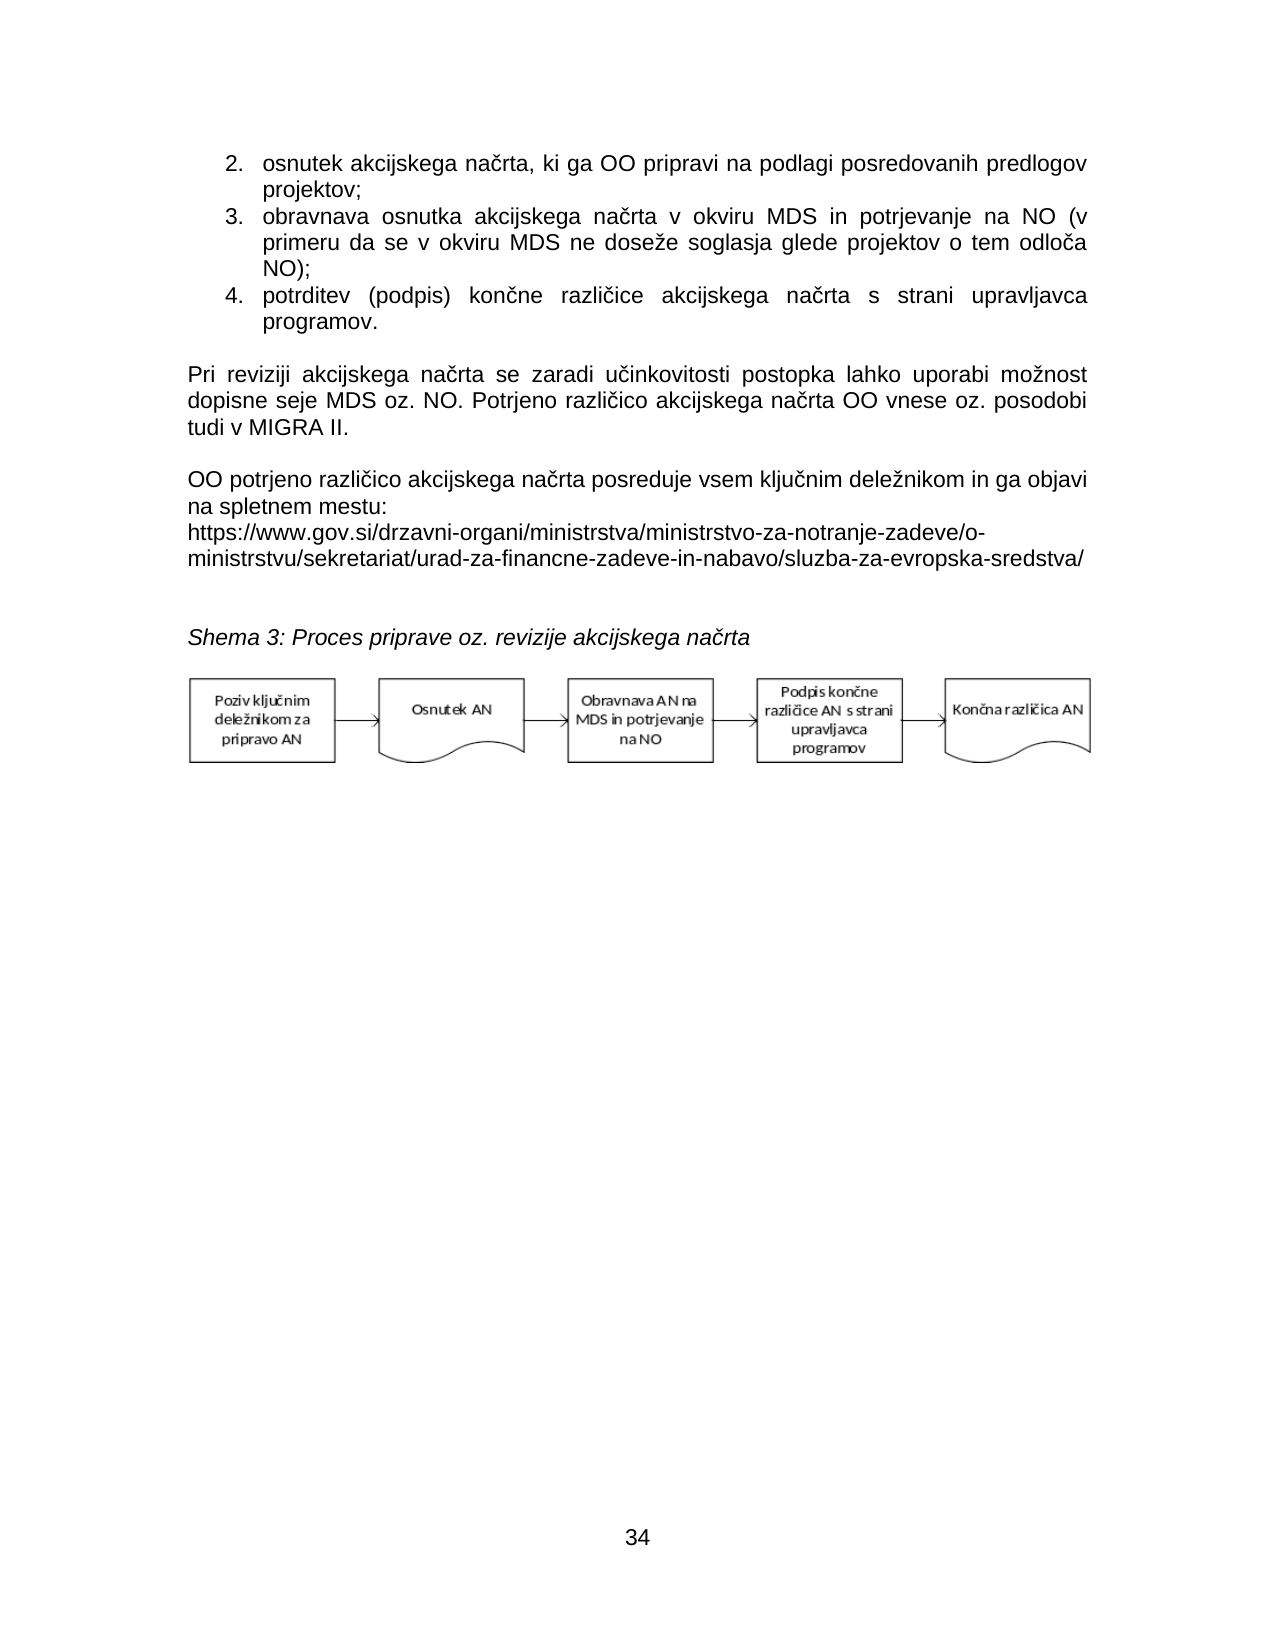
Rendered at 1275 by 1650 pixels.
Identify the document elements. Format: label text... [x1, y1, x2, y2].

list obravnava osnutka akcijskega načrta v okviru MDS in potrjevanje na NO (v primeru da se v okviru MDS ne doseže soglasja glede projektov o tem odloča NO); [225, 203, 1088, 282]
list potrditev (podpis) končne različice akcijskega načrta s strani upravljavca programov. [225, 282, 1088, 334]
list osnutek akcijskega načrta, ki ga OO pripravi na podlagi posredovanih predlogov projektov; [225, 150, 1088, 203]
text https://www.gov.si/drzavni-organi/ministrstva/ministrstvo-za-notranje-zadeve/o-ministrstvu/sekretariat/urad-za-financne-zadeve-in-nabavo/sluzba-za-evropska-sredstva/ [187, 519, 1088, 572]
text OO potrjeno različico akcijskega načrta posreduje vsem ključnim deležnikom in ga objavi na spletnem mestu: [187, 466, 1088, 519]
text Pri reviziji akcijskega načrta se zaradi učinkovitosti postopka lahko uporabi možnost dopisne seje MDS oz. NO. Potrjeno različico akcijskega načrta OO vnese oz. posodobi tudi v MIGRA II. [187, 361, 1088, 440]
text Shema 3: Proces priprave oz. revizije akcijskega načrta [187, 624, 1088, 651]
